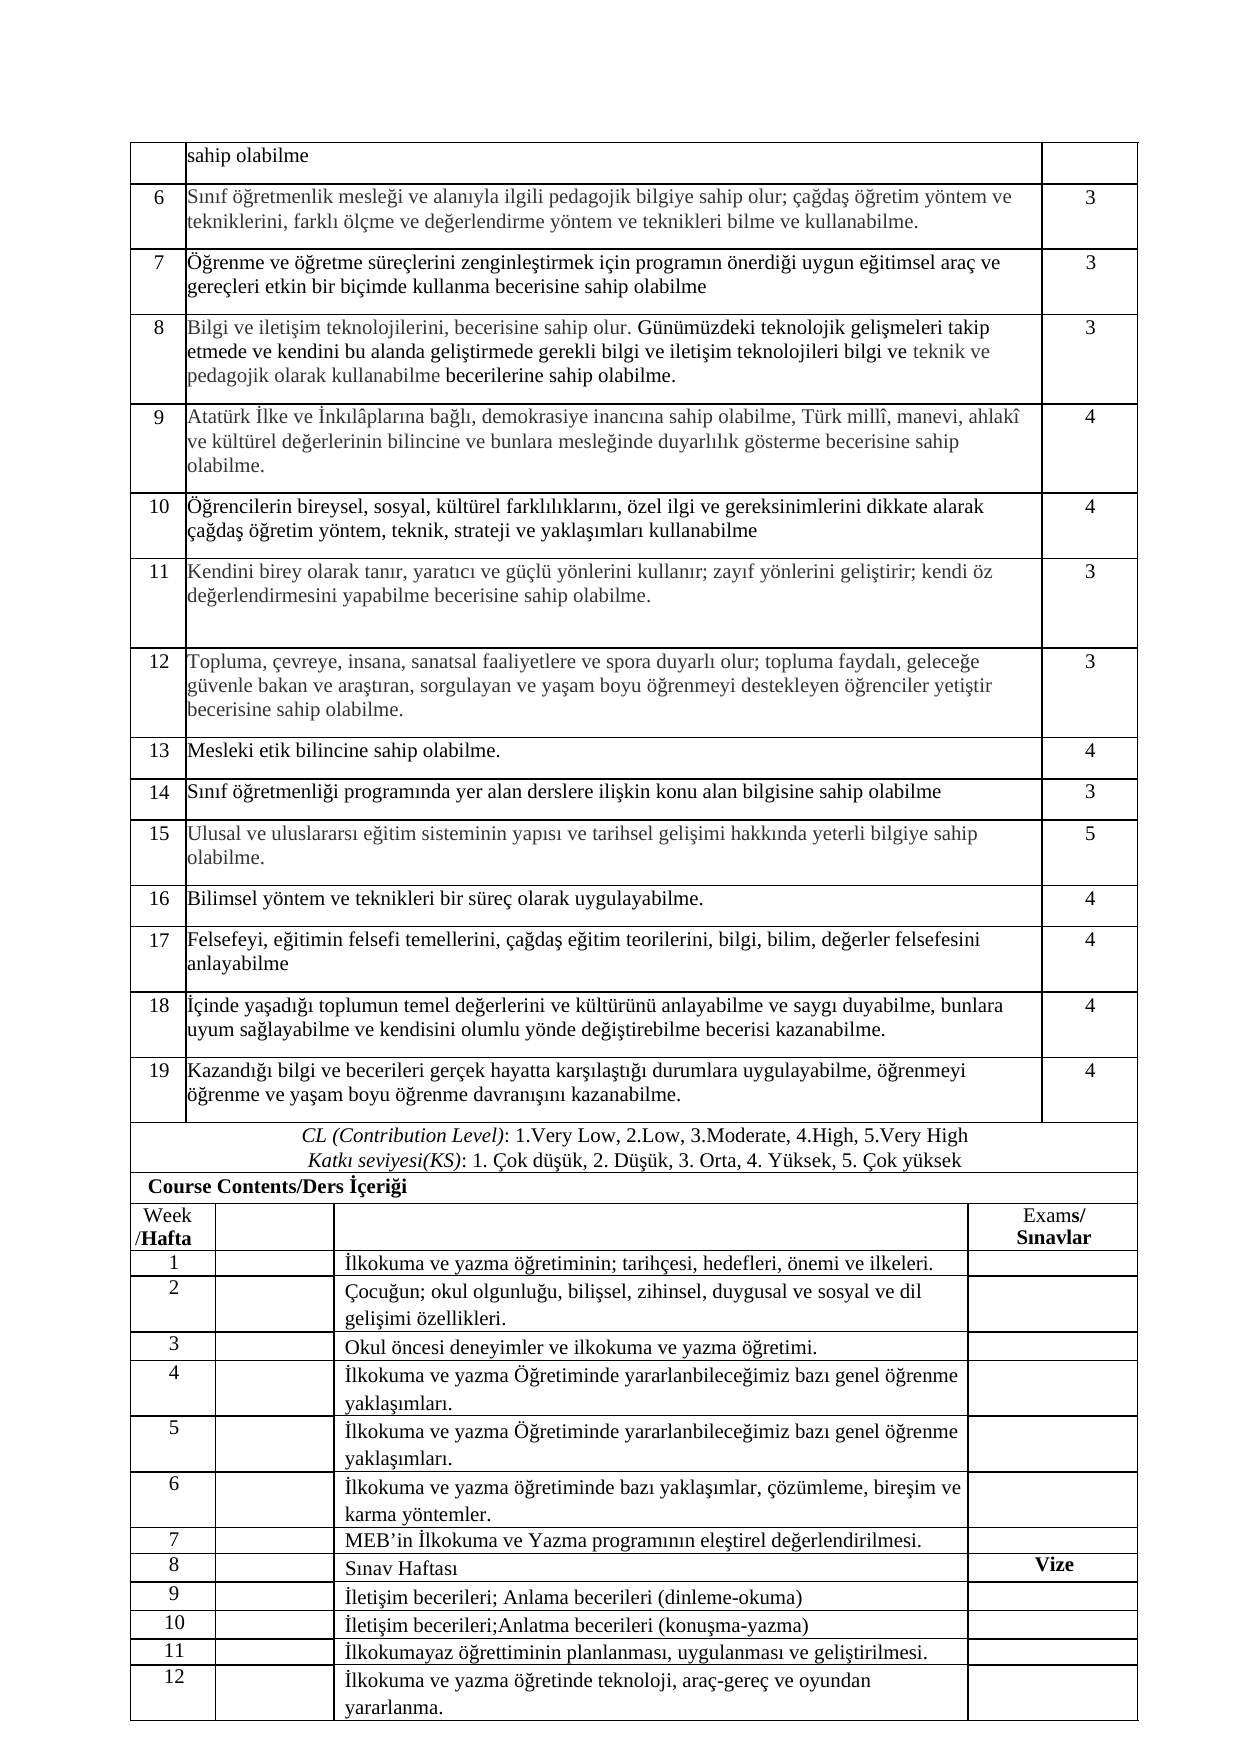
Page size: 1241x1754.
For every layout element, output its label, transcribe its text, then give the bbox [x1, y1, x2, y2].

table_cell 11 [131, 559, 185, 647]
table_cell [187, 143, 1041, 183]
table_cell Course Contents/Ders İçeriği [131, 1173, 1137, 1203]
table_cell İlkokumayaz öğrettiminin planlanması, uygulanması ve geliştirilmesi. [335, 1639, 967, 1664]
table_cell 4 [131, 1361, 215, 1415]
table_cell [216, 1417, 333, 1471]
table_cell [216, 1640, 333, 1664]
table_cell 8 [131, 1554, 215, 1581]
table_cell 5 [131, 143, 185, 183]
table_cell [969, 1277, 1137, 1331]
table_cell [216, 1333, 333, 1359]
table_cell [216, 1611, 333, 1638]
table_cell İlkokuma ve yazma öğretinde teknoloji, araç-gereç ve oyundan yararlanma. [335, 1665, 967, 1720]
table_cell 4 [1043, 1058, 1137, 1122]
table_cell 12 [131, 1666, 215, 1720]
table_cell 3 [1043, 315, 1137, 403]
table_cell Felsefeyi, eğitimin felsefi temellerini, çağdaş eğitim teorilerini, bilgi, bilim, değerler felsefesini anlayabilme [187, 927, 1041, 991]
table_cell [969, 1333, 1137, 1359]
table_cell 4 [1043, 738, 1137, 778]
table_cell 8 [131, 315, 185, 403]
table_cell Bilimsel yöntem ve teknikleri bir süreç olarak uygulayabilme. [187, 886, 1041, 926]
table_cell Çocuğun; okul olgunluğu, bilişsel, zihinsel, duygusal ve sosyal ve dil gelişimi özellikleri. [335, 1276, 967, 1331]
table_cell 19 [131, 1058, 185, 1122]
table_cell 18 [131, 993, 185, 1056]
table_cell 5 [131, 1417, 215, 1471]
table_cell İlkokuma ve yazma Öğretiminde yararlanbileceğimiz bazı genel öğrenme yaklaşımları. [335, 1361, 967, 1415]
table_cell Sınıf öğretmenlik mesleği ve alanıyla ilgili pedagojik bilgiye sahip olur; çağdaş öğretim yöntem ve tekniklerini, farklı ölçme ve değerlendirme yöntem ve teknikleri bilme ve kullanabilme. [187, 185, 1041, 248]
table_cell İlkokuma ve yazma öğretiminde bazı yaklaşımlar, çözümleme, bireşim ve karma yöntemler. [335, 1472, 967, 1527]
table_cell Bilgi ve iletişim teknolojilerini, becerisine sahip olur. Günümüzdeki teknolojik gelişmeleri takip etmede ve kendini bu alanda geliştirmede gerekli bilgi ve iletişim teknolojileri bilgi ve teknik ve pedagojik olarak kullanabilme becerilerine sahip olabilme. [187, 315, 1041, 403]
table_cell 2 [1043, 143, 1137, 183]
table_cell Topluma, çevreye, insana, sanatsal faaliyetlere ve spora duyarlı olur; topluma faydalı, geleceğe güvenle bakan ve araştıran, sorgulayan ve yaşam boyu öğrenmeyi destekleyen öğrenciler yetiştir becerisine sahip olabilme. [187, 649, 1041, 737]
table_cell 13 [131, 738, 185, 778]
table_cell [216, 1666, 333, 1720]
table_cell [216, 1204, 333, 1249]
table_cell CL (Contribution Level): 1.Very Low, 2.Low, 3.Moderate, 4.High, 5.Very High Katkı seviyesi(KS): 1. Çok düşük, 2. Düşük, 3. Orta, 4. Yüksek, 5. Çok yüksek [131, 1123, 1137, 1172]
table_cell 10 [131, 1611, 215, 1638]
table_cell Sınav Haftası [335, 1554, 967, 1581]
table_cell İletişim becerileri; Anlama becerileri (dinleme-okuma) [335, 1582, 967, 1610]
table_cell İletişim becerileri;Anlatma becerileri (konuşma-yazma) [335, 1611, 967, 1638]
table_cell 3 [1043, 250, 1137, 313]
table_cell 17 [131, 927, 185, 991]
table_cell Exams/ Sınavlar [969, 1204, 1137, 1249]
table_cell Öğrencilerin bireysel, sosyal, kültürel farklılıklarını, özel ilgi ve gereksinimlerini dikkate alarak çağdaş öğretim yöntem, teknik, strateji ve yaklaşımları kullanabilme [187, 494, 1041, 558]
table_cell MEB’in İlkokuma ve Yazma programının eleştirel değerlendirilmesi. [335, 1528, 967, 1552]
table_cell İçinde yaşadığı toplumun temel değerlerini ve kültürünü anlayabilme ve saygı duyabilme, bunlara uyum sağlayabilme ve kendisini olumlu yönde değiştirebilme becerisi kazanabilme. [187, 993, 1041, 1056]
table_cell 3 [1043, 780, 1137, 819]
table_cell 12 [131, 649, 185, 737]
table_cell [335, 1204, 967, 1249]
table_cell İlkokuma ve yazma öğretiminin; tarihçesi, hedefleri, önemi ve ilkeleri. [335, 1251, 967, 1275]
table_cell 3 [1043, 649, 1137, 737]
table_cell Atatürk İlke ve İnkılâplarına bağlı, demokrasiye inancına sahip olabilme, Türk millî, manevi, ahlakî ve kültürel değerlerinin bilincine ve bunlara mesleğinde duyarlılık gösterme becerisine sahip olabilme. [187, 405, 1041, 492]
table_cell 16 [131, 886, 185, 926]
table_cell 1 [131, 1251, 215, 1275]
table_cell 11 [131, 1640, 215, 1664]
table_cell [216, 1277, 333, 1331]
table_cell [969, 1528, 1137, 1552]
table_cell 4 [1043, 993, 1137, 1056]
table_cell [216, 1473, 333, 1527]
table_cell Kendini birey olarak tanır, yaratıcı ve güçlü yönlerini kullanır; zayıf yönlerini geliştirir; kendi öz değerlendirmesini yapabilme becerisine sahip olabilme. [187, 559, 1041, 647]
table_cell [969, 1361, 1137, 1415]
table_cell İlkokuma ve yazma Öğretiminde yararlanbileceğimiz bazı genel öğrenme yaklaşımları. [335, 1416, 967, 1471]
table_cell Mesleki etik bilincine sahip olabilme. [187, 738, 1041, 778]
table_cell [969, 1611, 1137, 1638]
table_cell Okul öncesi deneyimler ve ilkokuma ve yazma öğretimi. [335, 1332, 967, 1359]
table_cell [216, 1554, 333, 1581]
table_cell [216, 1251, 333, 1275]
table_cell 4 [1043, 886, 1137, 926]
table_cell 4 [1043, 494, 1137, 558]
table_cell Öğrenme ve öğretme süreçlerini zenginleştirmek için programın önerdiği uygun eğitimsel araç ve gereçleri etkin bir biçimde kullanma becerisine sahip olabilme [187, 250, 1041, 313]
table_cell 9 [131, 405, 185, 492]
table_cell Ulusal ve uluslararsı eğitim sisteminin yapısı ve tarihsel gelişimi hakkında yeterli bilgiye sahip olabilme. [187, 821, 1041, 884]
table_cell 15 [131, 821, 185, 884]
table_cell 9 [131, 1583, 215, 1610]
table_cell 14 [131, 780, 185, 819]
table_cell [969, 1251, 1137, 1275]
table_cell 7 [131, 1528, 215, 1552]
table_cell [969, 1640, 1137, 1664]
table_cell Sınıf öğretmenliği programında yer alan derslere ilişkin konu alan bilgisine sahip olabilme [187, 780, 1041, 819]
table_cell Week/Hafta [131, 1204, 215, 1249]
table_cell 5 [1043, 821, 1137, 884]
table_cell Vize [969, 1554, 1137, 1581]
table_cell 2 [131, 1277, 215, 1331]
table_cell 7 [131, 250, 185, 313]
table_cell 3 [131, 1333, 215, 1359]
table_cell [969, 1473, 1137, 1527]
table_cell 10 [131, 494, 185, 558]
table_cell [969, 1583, 1137, 1610]
table_cell [969, 1417, 1137, 1471]
table_cell 4 [1043, 927, 1137, 991]
table_cell [216, 1528, 333, 1552]
table_cell [969, 1666, 1137, 1720]
table_cell [216, 1583, 333, 1610]
table_cell [216, 1361, 333, 1415]
table_cell 4 [1043, 405, 1137, 492]
table_cell 6 [131, 1473, 215, 1527]
table_cell 6 [131, 185, 185, 248]
table_cell 3 [1043, 185, 1137, 248]
table_cell 3 [1043, 559, 1137, 647]
table_cell Kazandığı bilgi ve becerileri gerçek hayatta karşılaştığı durumlara uygulayabilme, öğrenmeyi öğrenme ve yaşam boyu öğrenme davranışını kazanabilme. [187, 1058, 1041, 1122]
